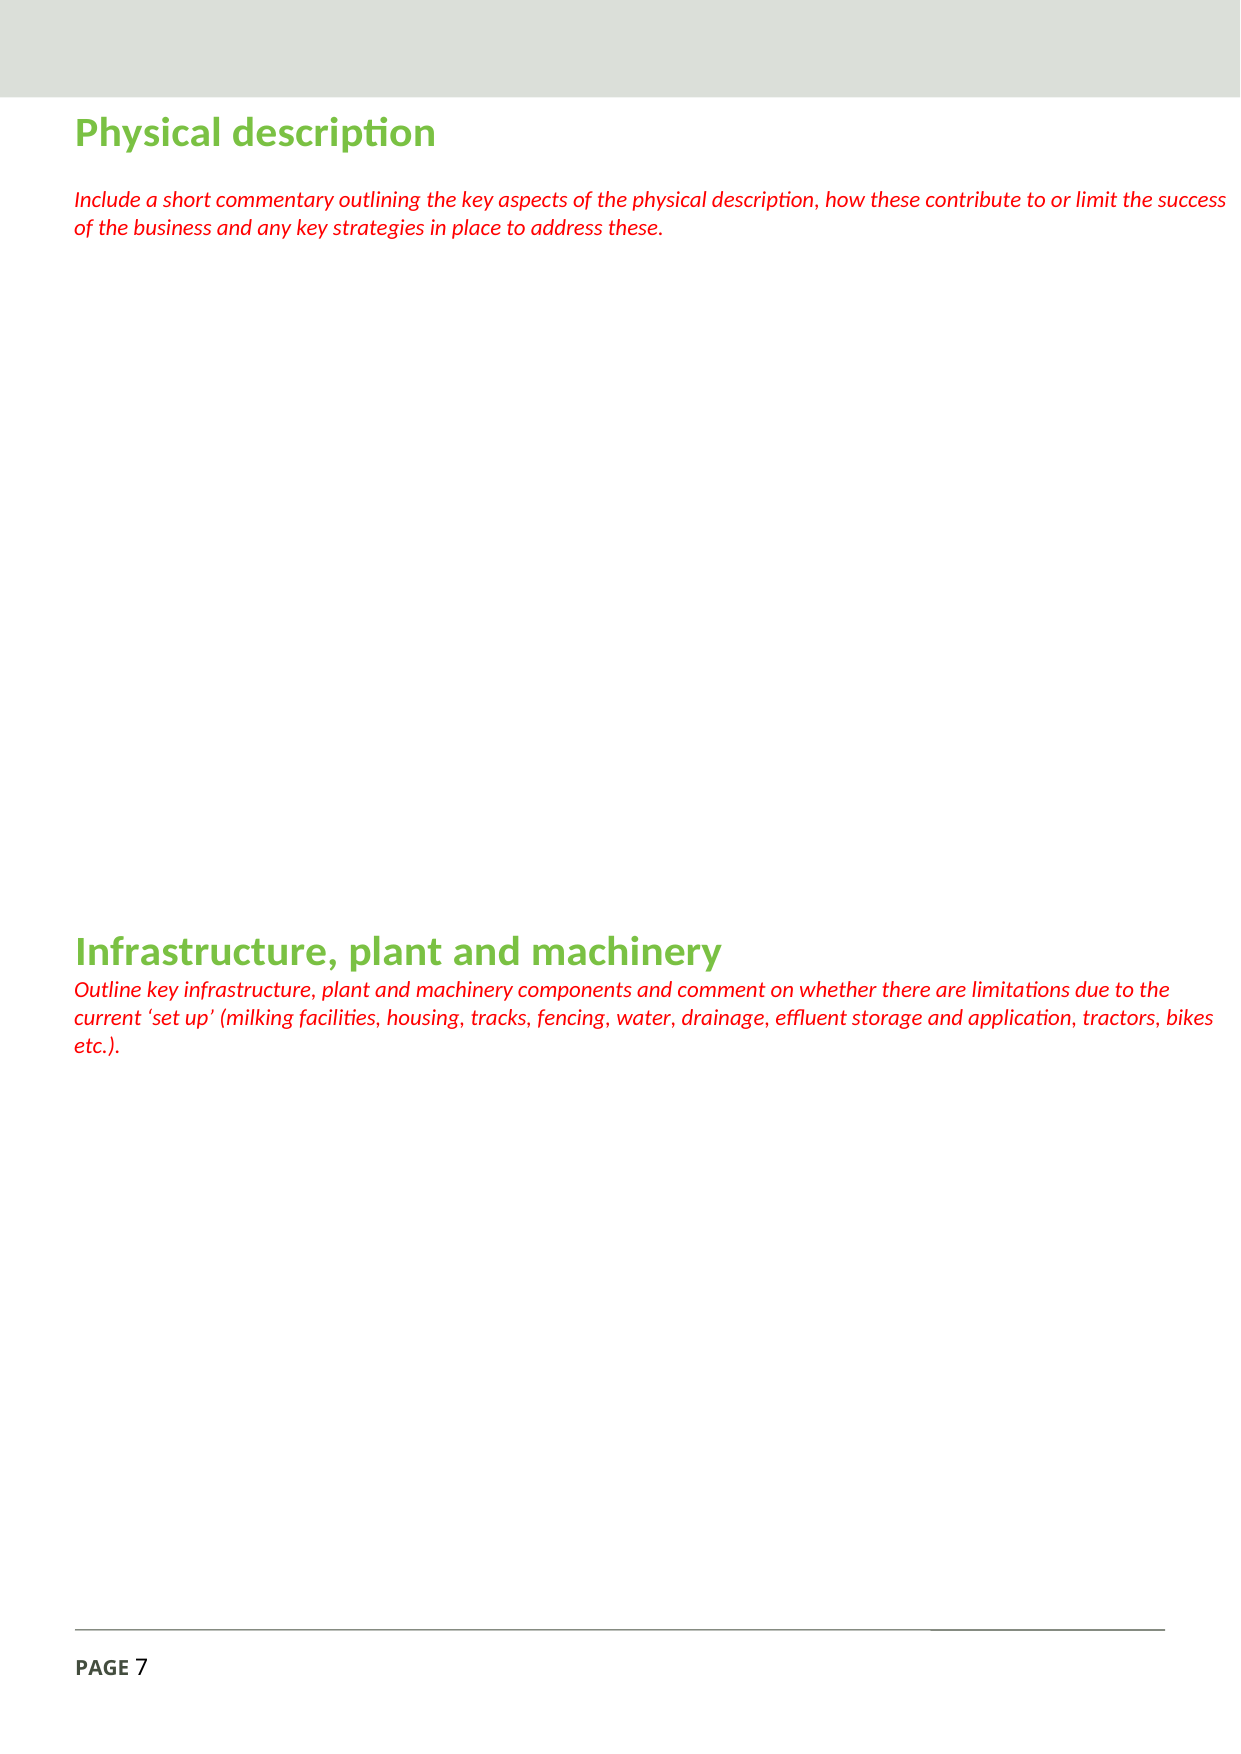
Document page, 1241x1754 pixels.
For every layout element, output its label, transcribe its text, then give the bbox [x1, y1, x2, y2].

text Infrastructure, plant and machinery [75, 924, 1240, 975]
text Include a short commentary outlining the key aspects of the physical description, how these contribute to or limit the success of the business and any key strategies in place to address these. [74, 185, 1240, 241]
text Outline key infrastructure, plant and machinery components and comment on whether there are limitations due to the current ‘set up’ (milking facilities, housing, tracks, fencing, water, drainage, effluent storage and application, tractors, bikes etc.). [74, 975, 1240, 1059]
text Physical description [75, 106, 1240, 157]
